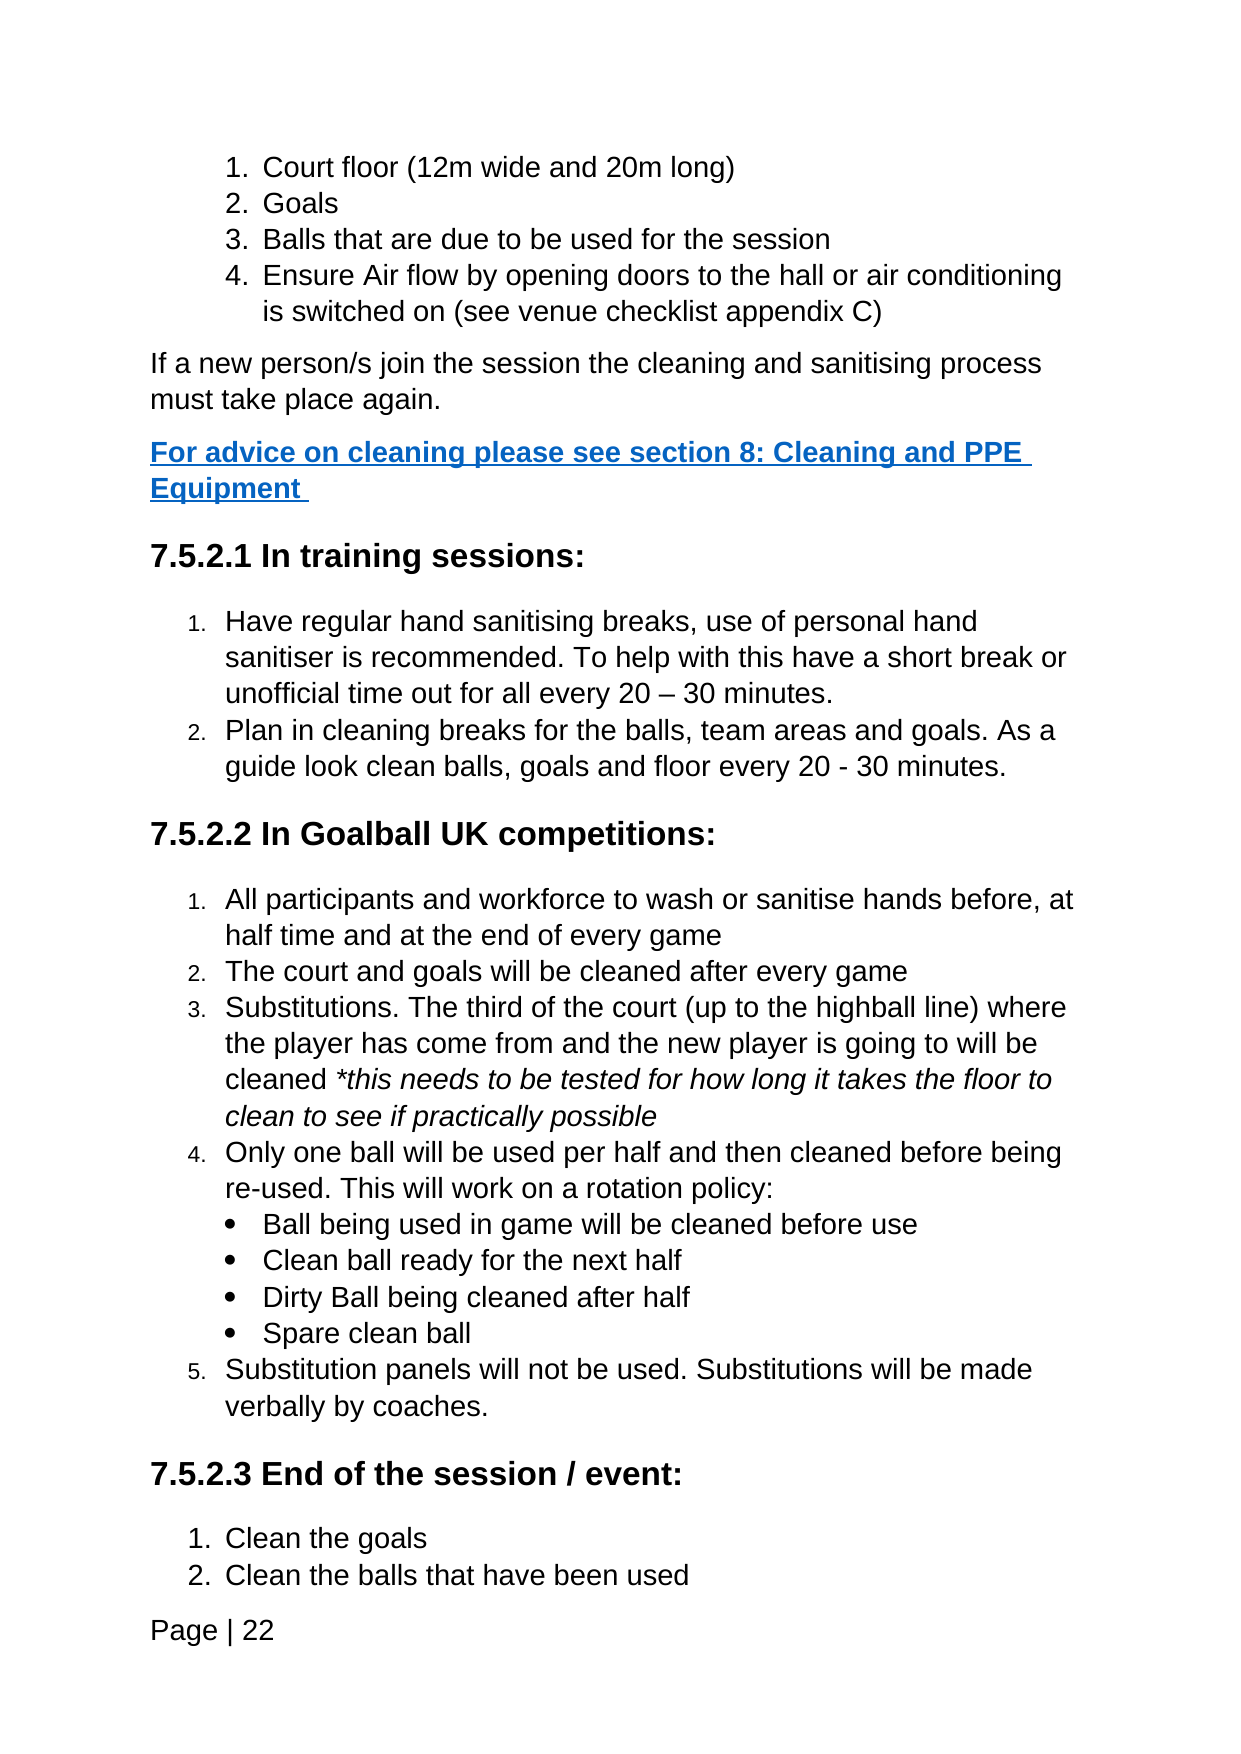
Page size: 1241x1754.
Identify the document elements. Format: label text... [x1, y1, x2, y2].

list Dirty Ball being cleaned after half [225, 1280, 1090, 1313]
list Clean ball ready for the next half [225, 1243, 1090, 1277]
list Clean the balls that have been used [187, 1558, 1090, 1591]
list Ball being used in game will be cleaned before use [225, 1207, 1090, 1241]
list Balls that are due to be used for the session [225, 222, 1090, 256]
list Goals [225, 186, 1090, 220]
list Substitution panels will not be used. Substitutions will be made verbally by coaches. [187, 1352, 1090, 1422]
text For advice on cleaning please see section 8: Cleaning and PPE Equipment [150, 435, 1090, 505]
list Clean the goals [187, 1521, 1090, 1555]
list Ensure Air flow by opening doors to the hall or air conditioning is switched on (see venue checklist appendix C) [225, 258, 1090, 327]
list Have regular hand sanitising breaks, use of personal hand sanitiser is recommended. To help with this have a short break or unofficial time out for all every 20 – 30 minutes. [187, 604, 1090, 710]
list The court and goals will be cleaned after every game [187, 954, 1090, 987]
list Plan in cleaning breaks for the balls, team areas and goals. As a guide look clean balls, goals and floor every 20 - 30 minutes. [187, 713, 1090, 782]
subtitle 7.5.2.3 End of the session / event: [150, 1454, 1090, 1492]
list Substitutions. The third of the court (up to the highball line) where the player has come from and the new player is going to will be cleaned *this needs to be tested for how long it takes the floor to clean to see if practically possible [187, 990, 1090, 1132]
text If a new person/s join the session the cleaning and sanitising process must take place again. [150, 346, 1090, 416]
list Only one ball will be used per half and then cleaned before being re-used. This will work on a rotation policy: [187, 1135, 1090, 1204]
list All participants and workforce to wash or sanitise hands before, at half time and at the end of every game [187, 882, 1090, 951]
list Court floor (12m wide and 20m long) [225, 150, 1090, 183]
subtitle 7.5.2.1 In training sessions: [150, 537, 1090, 575]
list Spare clean ball [225, 1316, 1090, 1350]
subtitle 7.5.2.2 In Goalball UK competitions: [150, 814, 1090, 852]
